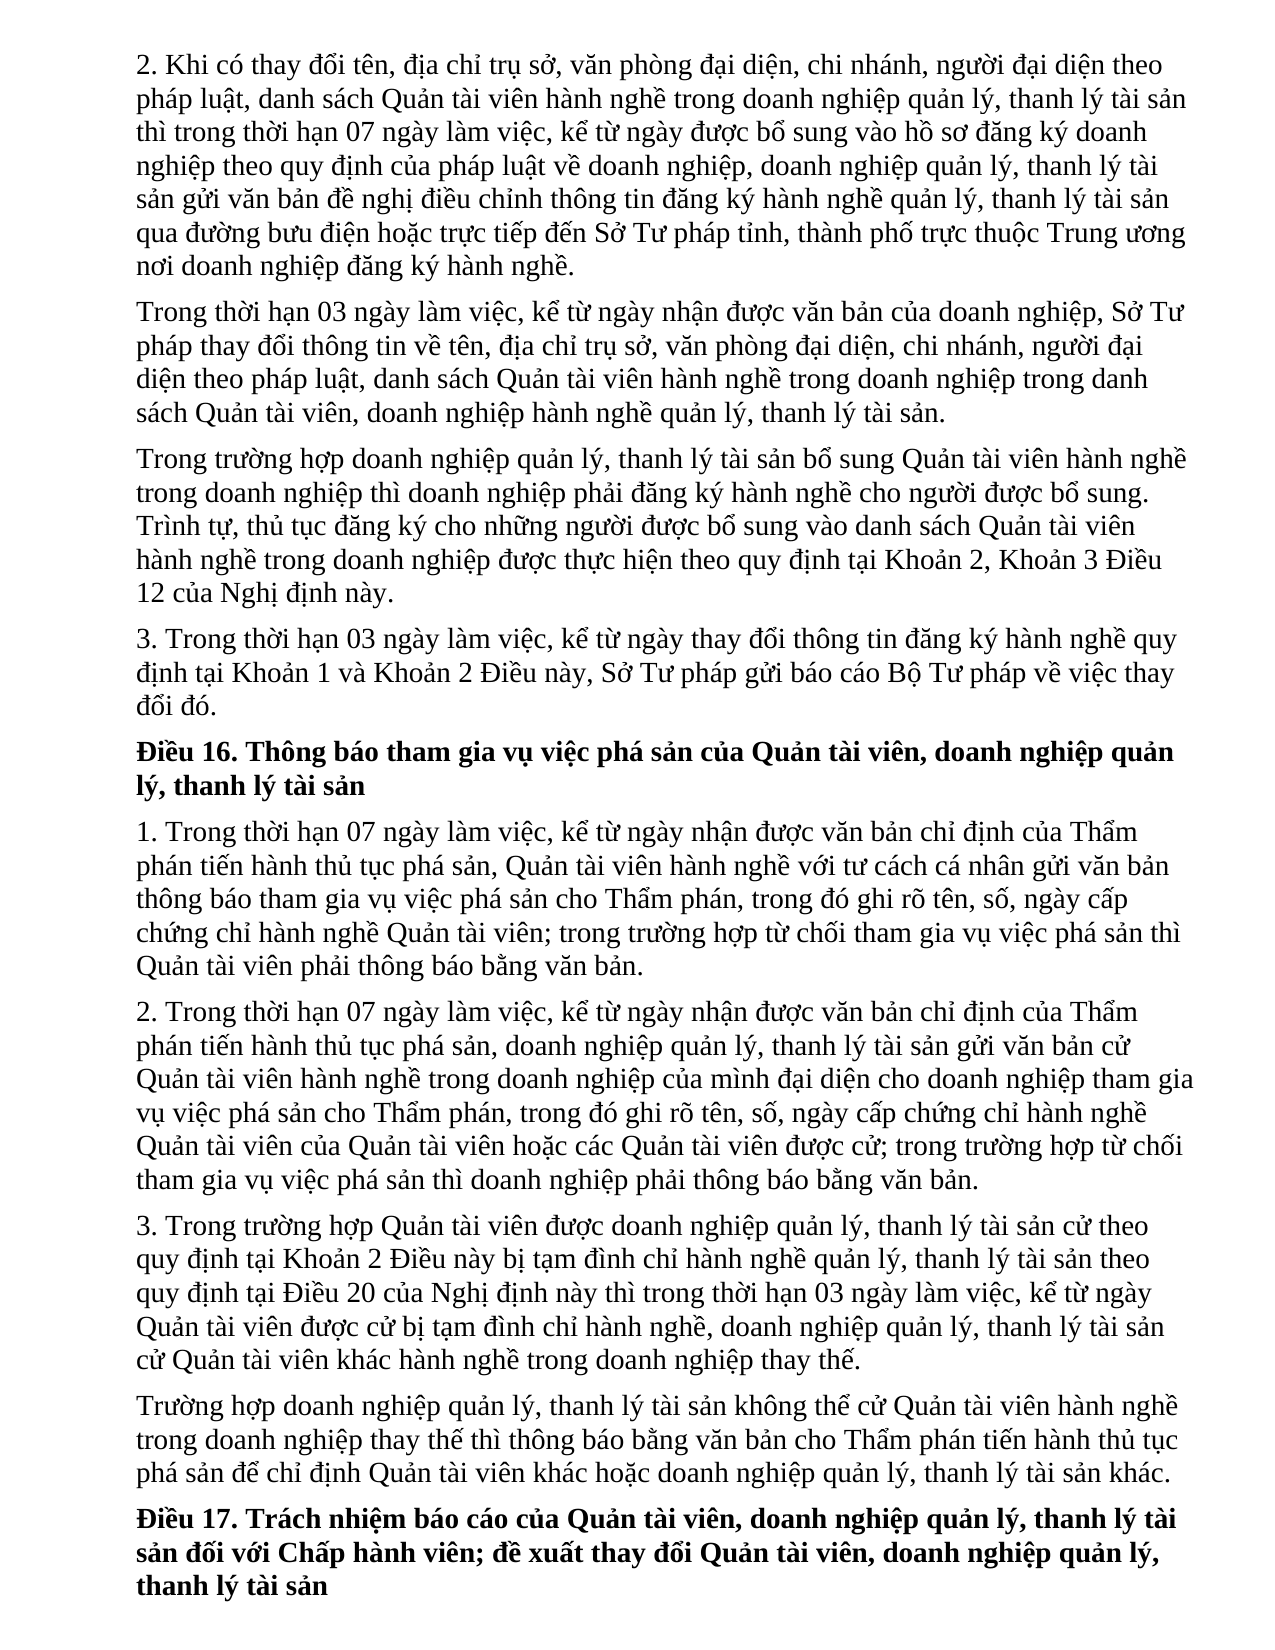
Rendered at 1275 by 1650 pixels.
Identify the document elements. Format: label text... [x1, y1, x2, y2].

text Trong thời hạn 03 ngày làm việc, kể từ ngày nhận được văn bản của doanh nghiệp, Sở Tư pháp thay đổi thông tin về tên, địa chỉ trụ sở, văn phòng đại diện, chi nhánh, người đại diện theo pháp luật, danh sách Quản tài viên hành nghề trong doanh nghiệp trong danh sách Quản tài viên, doanh nghiệp hành nghề quản lý, thanh lý tài sản. [136, 294, 1198, 429]
text 3. Trong trường hợp Quản tài viên được doanh nghiệp quản lý, thanh lý tài sản cử theo quy định tại Khoản 2 Điều này bị tạm đình chỉ hành nghề quản lý, thanh lý tài sản theo quy định tại Điều 20 của Nghị định này thì trong thời hạn 03 ngày làm việc, kể từ ngày Quản tài viên được cử bị tạm đình chỉ hành nghề, doanh nghiệp quản lý, thanh lý tài sản cử Quản tài viên khác hành nghề trong doanh nghiệp thay thế. [136, 1208, 1198, 1376]
text 1. Trong thời hạn 07 ngày làm việc, kể từ ngày nhận được văn bản chỉ định của Thẩm phán tiến hành thủ tục phá sản, Quản tài viên hành nghề với tư cách cá nhân gửi văn bản thông báo tham gia vụ việc phá sản cho Thẩm phán, trong đó ghi rõ tên, số, ngày cấp chứng chỉ hành nghề Quản tài viên; trong trường hợp từ chối tham gia vụ việc phá sản thì Quản tài viên phải thông báo bằng văn bản. [136, 814, 1198, 982]
text Trong trường hợp doanh nghiệp quản lý, thanh lý tài sản bổ sung Quản tài viên hành nghề trong doanh nghiệp thì doanh nghiệp phải đăng ký hành nghề cho người được bổ sung. Trình tự, thủ tục đăng ký cho những người được bổ sung vào danh sách Quản tài viên hành nghề trong doanh nghiệp được thực hiện theo quy định tại Khoản 2, Khoản 3 Điều 12 của Nghị định này. [136, 441, 1198, 609]
text 3. Trong thời hạn 03 ngày làm việc, kể từ ngày thay đổi thông tin đăng ký hành nghề quy định tại Khoản 1 và Khoản 2 Điều này, Sở Tư pháp gửi báo cáo Bộ Tư pháp về việc thay đổi đó. [136, 621, 1198, 722]
text Điều 16. Thông báo tham gia vụ việc phá sản của Quản tài viên, doanh nghiệp quản lý, thanh lý tài sản [136, 734, 1198, 802]
text 2. Trong thời hạn 07 ngày làm việc, kể từ ngày nhận được văn bản chỉ định của Thẩm phán tiến hành thủ tục phá sản, doanh nghiệp quản lý, thanh lý tài sản gửi văn bản cử Quản tài viên hành nghề trong doanh nghiệp của mình đại diện cho doanh nghiệp tham gia vụ việc phá sản cho Thẩm phán, trong đó ghi rõ tên, số, ngày cấp chứng chỉ hành nghề Quản tài viên của Quản tài viên hoặc các Quản tài viên được cử; trong trường hợp từ chối tham gia vụ việc phá sản thì doanh nghiệp phải thông báo bằng văn bản. [136, 994, 1198, 1196]
text Điều 17. Trách nhiệm báo cáo của Quản tài viên, doanh nghiệp quản lý, thanh lý tài sản đối với Chấp hành viên; đề xuất thay đổi Quản tài viên, doanh nghiệp quản lý, thanh lý tài sản [136, 1501, 1198, 1602]
text Trường hợp doanh nghiệp quản lý, thanh lý tài sản không thể cử Quản tài viên hành nghề trong doanh nghiệp thay thế thì thông báo bằng văn bản cho Thẩm phán tiến hành thủ tục phá sản để chỉ định Quản tài viên khác hoặc doanh nghiệp quản lý, thanh lý tài sản khác. [136, 1388, 1198, 1489]
text 2. Khi có thay đổi tên, địa chỉ trụ sở, văn phòng đại diện, chi nhánh, người đại diện theo pháp luật, danh sách Quản tài viên hành nghề trong doanh nghiệp quản lý, thanh lý tài sản thì trong thời hạn 07 ngày làm việc, kể từ ngày được bổ sung vào hồ sơ đăng ký doanh nghiệp theo quy định của pháp luật về doanh nghiệp, doanh nghiệp quản lý, thanh lý tài sản gửi văn bản đề nghị điều chỉnh thông tin đăng ký hành nghề quản lý, thanh lý tài sản qua đường bưu điện hoặc trực tiếp đến Sở Tư pháp tỉnh, thành phố trực thuộc Trung ương nơi doanh nghiệp đăng ký hành nghề. [136, 47, 1198, 282]
